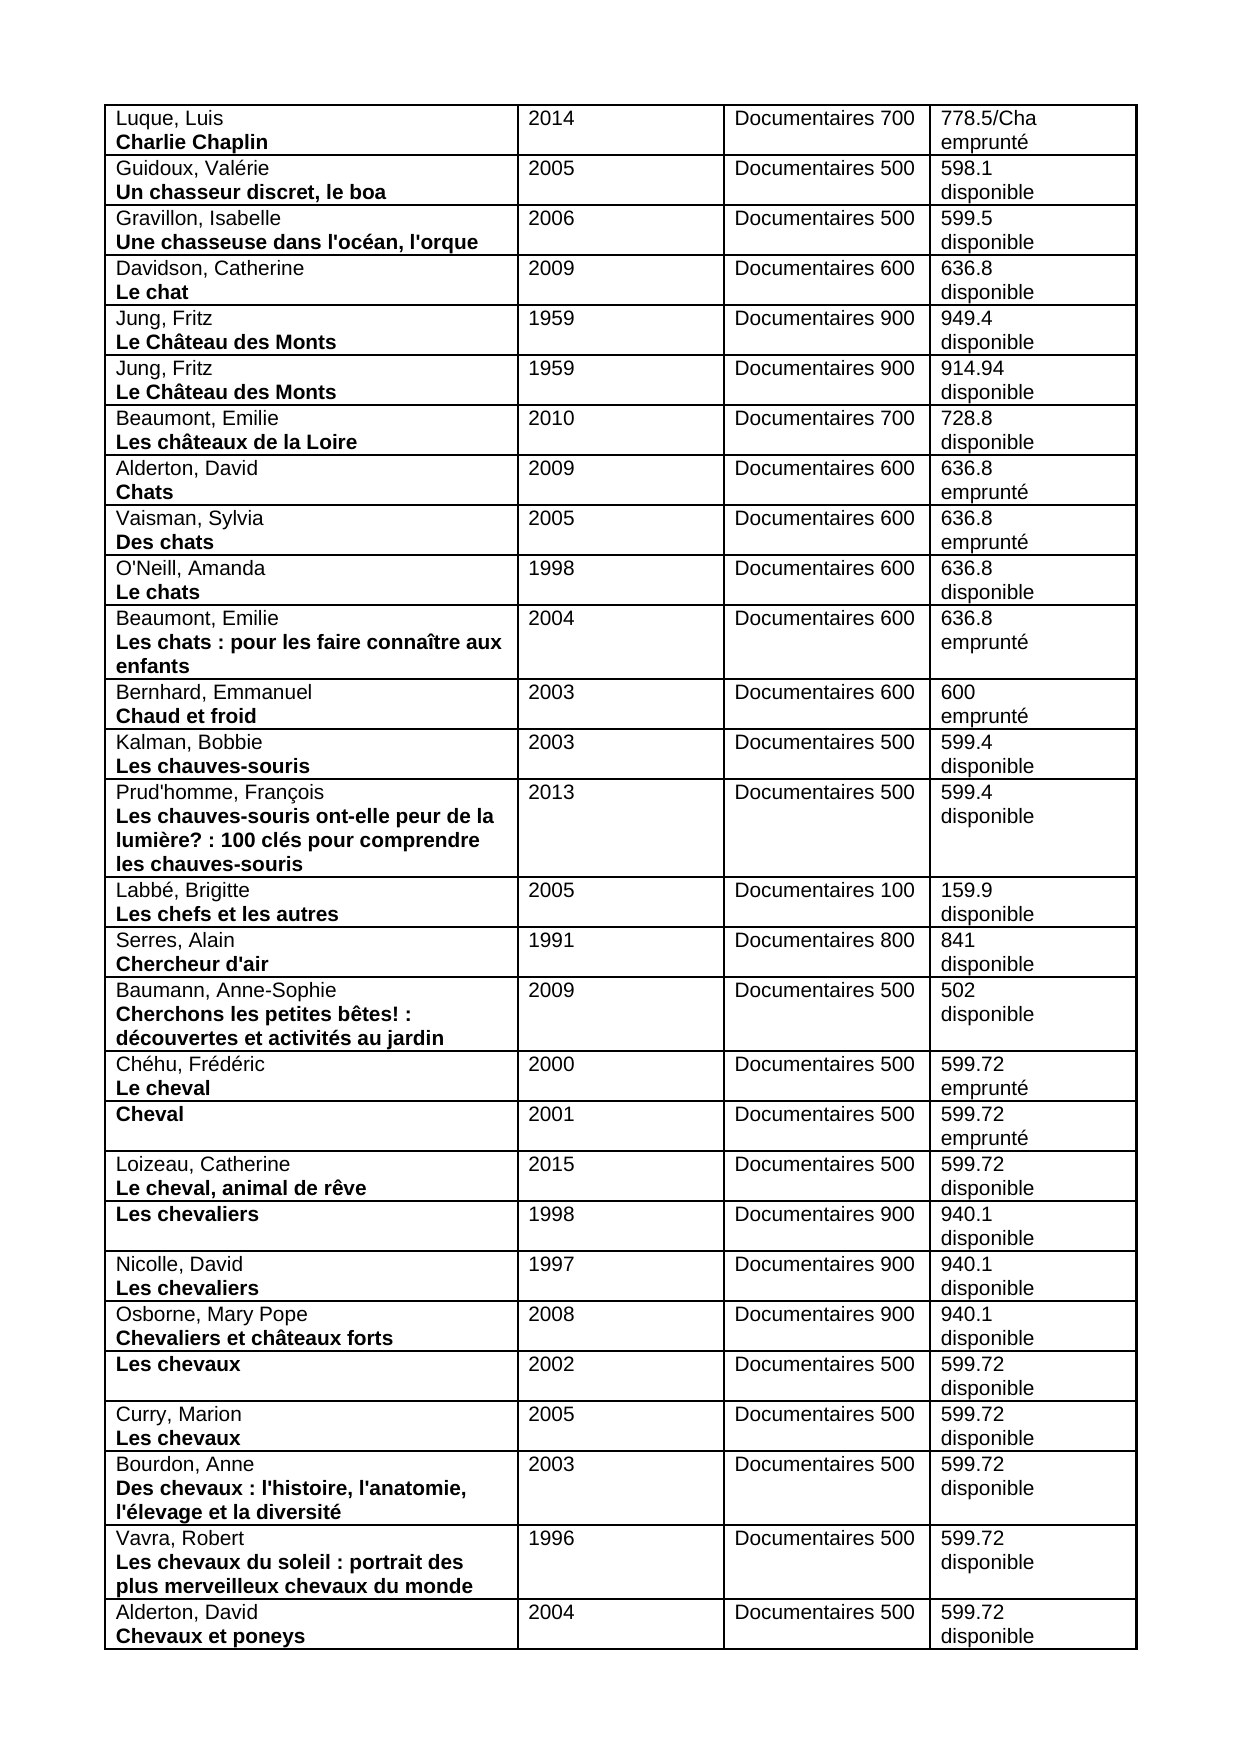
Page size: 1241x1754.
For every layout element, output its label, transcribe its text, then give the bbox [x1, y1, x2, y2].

table_cell Documentaires 600 [725, 456, 929, 504]
table_cell Documentaires 800 [725, 928, 929, 976]
table_cell 2010 [519, 406, 723, 454]
table_cell 636.8 emprunté [931, 506, 1135, 554]
table_cell 2014 [519, 106, 723, 154]
table_cell Documentaires 600 [725, 680, 929, 728]
table_cell 636.8 emprunté [931, 606, 1135, 678]
table_cell Documentaires 700 [725, 106, 929, 154]
table_cell Documentaires 600 [725, 556, 929, 604]
table_cell Vavra, Robert Les chevaux du soleil : portrait des plus merveilleux chevaux du monde [106, 1526, 517, 1598]
table_cell 502 disponible [931, 978, 1135, 1050]
table_cell 1997 [519, 1252, 723, 1300]
table_cell Documentaires 500 [725, 780, 929, 876]
table_cell 2008 [519, 1302, 723, 1350]
table_cell Cheval [106, 1102, 517, 1150]
table_cell 2013 [519, 780, 723, 876]
table_cell 778.5/Cha emprunté [931, 106, 1135, 154]
table_cell Luque, Luis Charlie Chaplin [106, 106, 517, 154]
table_cell Documentaires 500 [725, 206, 929, 254]
table_cell 2002 [519, 1352, 723, 1400]
table_cell 2004 [519, 1600, 723, 1648]
table_cell Documentaires 500 [725, 1152, 929, 1200]
table_cell Documentaires 600 [725, 506, 929, 554]
table_cell 599.72 emprunté [931, 1052, 1135, 1100]
table_cell Baumann, Anne-Sophie Cherchons les petites bêtes! : découvertes et activités au jardin [106, 978, 517, 1050]
table_cell 599.72 disponible [931, 1526, 1135, 1598]
table_cell Les chevaux [106, 1352, 517, 1400]
table_cell 2009 [519, 256, 723, 304]
table_cell 599.72 disponible [931, 1352, 1135, 1400]
table_cell Documentaires 600 [725, 256, 929, 304]
table_cell Bourdon, Anne Des chevaux : l'histoire, l'anatomie, l'élevage et la diversité [106, 1452, 517, 1524]
table_cell Documentaires 500 [725, 978, 929, 1050]
table_cell 600 emprunté [931, 680, 1135, 728]
table_cell Documentaires 500 [725, 1052, 929, 1100]
table_cell Documentaires 500 [725, 730, 929, 778]
table_cell Documentaires 500 [725, 1352, 929, 1400]
table_cell Documentaires 900 [725, 1302, 929, 1350]
table_cell Nicolle, David Les chevaliers [106, 1252, 517, 1300]
table_cell Documentaires 500 [725, 1452, 929, 1524]
table_cell 599.72 disponible [931, 1600, 1135, 1648]
table_cell Jung, Fritz Le Château des Monts [106, 356, 517, 404]
table_cell Beaumont, Emilie Les chats : pour les faire connaître aux enfants [106, 606, 517, 678]
table_cell 1991 [519, 928, 723, 976]
table_cell 2003 [519, 730, 723, 778]
table_cell O'Neill, Amanda Le chats [106, 556, 517, 604]
table_cell 2009 [519, 978, 723, 1050]
table_cell 599.4 disponible [931, 730, 1135, 778]
table_cell 2015 [519, 1152, 723, 1200]
table_cell 599.72 emprunté [931, 1102, 1135, 1150]
table_cell 1998 [519, 1202, 723, 1250]
table_cell Chéhu, Frédéric Le cheval [106, 1052, 517, 1100]
table_cell 949.4 disponible [931, 306, 1135, 354]
table_cell Documentaires 900 [725, 356, 929, 404]
table_cell Documentaires 900 [725, 1252, 929, 1300]
table_cell 159.9 disponible [931, 878, 1135, 926]
table_cell 1959 [519, 356, 723, 404]
table_cell Les chevaliers [106, 1202, 517, 1250]
table_cell Documentaires 700 [725, 406, 929, 454]
table_cell 2001 [519, 1102, 723, 1150]
table_cell 2006 [519, 206, 723, 254]
table_cell Loizeau, Catherine Le cheval, animal de rêve [106, 1152, 517, 1200]
table_cell 940.1 disponible [931, 1302, 1135, 1350]
table_cell 2004 [519, 606, 723, 678]
table_cell 841 disponible [931, 928, 1135, 976]
table_cell Documentaires 900 [725, 1202, 929, 1250]
table_cell Documentaires 500 [725, 1402, 929, 1450]
table_cell 2005 [519, 506, 723, 554]
table_cell 599.5 disponible [931, 206, 1135, 254]
table_cell Labbé, Brigitte Les chefs et les autres [106, 878, 517, 926]
table_cell Beaumont, Emilie Les châteaux de la Loire [106, 406, 517, 454]
table_cell Documentaires 900 [725, 306, 929, 354]
table_cell Documentaires 500 [725, 156, 929, 204]
table_cell Davidson, Catherine Le chat [106, 256, 517, 304]
table_cell 636.8 disponible [931, 556, 1135, 604]
table_cell 636.8 emprunté [931, 456, 1135, 504]
table_cell Kalman, Bobbie Les chauves-souris [106, 730, 517, 778]
table_cell 2003 [519, 680, 723, 728]
table_cell Gravillon, Isabelle Une chasseuse dans l'océan, l'orque [106, 206, 517, 254]
table_cell Jung, Fritz Le Château des Monts [106, 306, 517, 354]
table_cell 2009 [519, 456, 723, 504]
table_cell Curry, Marion Les chevaux [106, 1402, 517, 1450]
table_cell Serres, Alain Chercheur d'air [106, 928, 517, 976]
table_cell 1996 [519, 1526, 723, 1598]
table_cell 940.1 disponible [931, 1202, 1135, 1250]
table_cell Bernhard, Emmanuel Chaud et froid [106, 680, 517, 728]
table_cell Documentaires 100 [725, 878, 929, 926]
table_cell 2005 [519, 878, 723, 926]
table_cell Documentaires 500 [725, 1102, 929, 1150]
table_cell 914.94 disponible [931, 356, 1135, 404]
table_cell Guidoux, Valérie Un chasseur discret, le boa [106, 156, 517, 204]
table_cell 599.72 disponible [931, 1402, 1135, 1450]
table_cell Vaisman, Sylvia Des chats [106, 506, 517, 554]
table_cell 599.4 disponible [931, 780, 1135, 876]
table_cell Alderton, David Chevaux et poneys [106, 1600, 517, 1648]
table_cell 940.1 disponible [931, 1252, 1135, 1300]
table_cell Prud'homme, François Les chauves-souris ont-elle peur de la lumière? : 100 clés pour comprendre les chauves-souris [106, 780, 517, 876]
table_cell Osborne, Mary Pope Chevaliers et châteaux forts [106, 1302, 517, 1350]
table_cell 599.72 disponible [931, 1152, 1135, 1200]
table_cell 599.72 disponible [931, 1452, 1135, 1524]
table_cell 1959 [519, 306, 723, 354]
table_cell 728.8 disponible [931, 406, 1135, 454]
table_cell Documentaires 500 [725, 1526, 929, 1598]
table_cell Documentaires 600 [725, 606, 929, 678]
table_cell 598.1 disponible [931, 156, 1135, 204]
table_cell Documentaires 500 [725, 1600, 929, 1648]
table_cell 2005 [519, 156, 723, 204]
table_cell 2003 [519, 1452, 723, 1524]
table_cell 2000 [519, 1052, 723, 1100]
table_cell 636.8 disponible [931, 256, 1135, 304]
table_cell 1998 [519, 556, 723, 604]
table_cell Alderton, David Chats [106, 456, 517, 504]
table_cell 2005 [519, 1402, 723, 1450]
